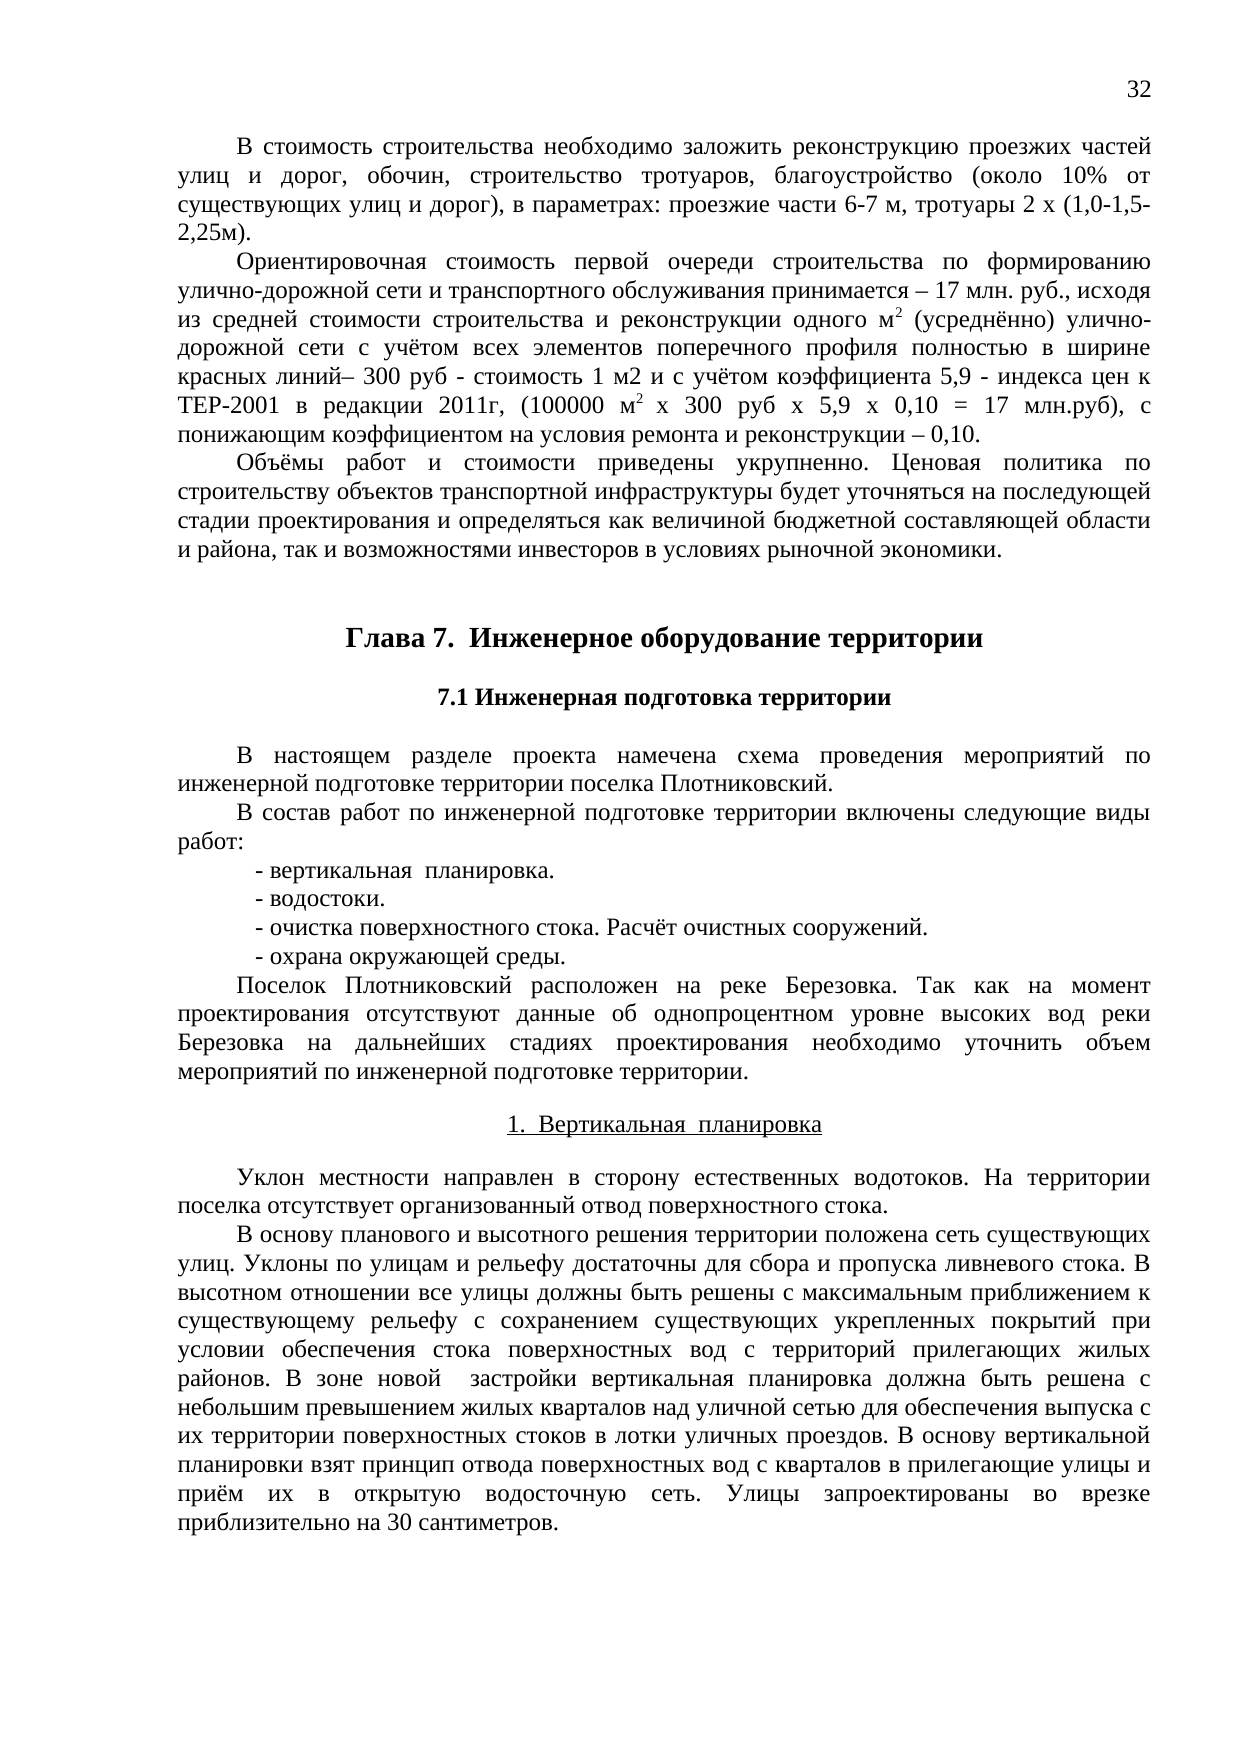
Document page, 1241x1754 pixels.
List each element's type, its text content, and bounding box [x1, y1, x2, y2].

text Глава 7. Инженерное оборудование территории [177, 620, 1152, 653]
text - водостоки. [236, 883, 1152, 912]
text - очистка поверхностного стока. Расчёт очистных сооружений. [236, 912, 1152, 941]
text - вертикальная планировка. [236, 855, 1152, 883]
text Объёмы работ и стоимости приведены укрупненно. Ценовая политика по строительству объектов транспортной инфраструктуры будет уточняться на последующей стадии проектирования и определяться как величиной бюджетной составляющей области и района, так и возможностями инвесторов в условиях рыночной экономики. [177, 447, 1152, 562]
text 1. Вертикальная планировка [177, 1109, 1152, 1138]
text Уклон местности направлен в сторону естественных водотоков. На территории поселка отсутствует организованный отвод поверхностного стока. [177, 1162, 1152, 1219]
text Поселок Плотниковский расположен на реке Березовка. Так как на момент проектирования отсутствуют данные об однопроцентном уровне высоких вод реки Березовка на дальнейших стадиях проектирования необходимо уточнить объем мероприятий по инженерной подготовке территории. [177, 970, 1152, 1085]
text - охрана окружающей среды. [236, 941, 1152, 970]
text В состав работ по инженерной подготовке территории включены следующие виды работ: [177, 797, 1152, 855]
text 7.1 Инженерная подготовка территории [177, 682, 1152, 711]
text В основу планового и высотного решения территории положена сеть существующих улиц. Уклоны по улицам и рельефу достаточны для сбора и пропуска ливневого стока. В высотном отношении все улицы должны быть решены с максимальным приближением к существующему рельефу с сохранением существующих укрепленных покрытий при условии обеспечения стока поверхностных вод с территорий прилегающих жилых районов. В зоне новой застройки вертикальная планировка должна быть решена с небольшим превышением жилых кварталов над уличной сетью для обеспечения выпуска с их территории поверхностных стоков в лотки уличных проездов. В основу вертикальной планировки взят принцип отвода поверхностных вод с кварталов в прилегающие улицы и приём их в открытую водосточную сеть. Улицы запроектированы во врезке приблизительно на 30 сантиметров. [177, 1219, 1152, 1535]
text В стоимость строительства необходимо заложить реконструкцию проезжих частей улиц и дорог, обочин, строительство тротуаров, благоустройство (около 10% от существующих улиц и дорог), в параметрах: проезжие части 6-7 м, тротуары 2 х (1,0-1,5-2,25м). [177, 131, 1152, 246]
text В настоящем разделе проекта намечена схема проведения мероприятий по инженерной подготовке территории поселка Плотниковский. [177, 740, 1152, 797]
text Ориентировочная стоимость первой очереди строительства по формированию улично-дорожной сети и транспортного обслуживания принимается – 17 млн. руб., исходя из средней стоимости строительства и реконструкции одного м2 (усреднённо) улично-дорожной сети с учётом всех элементов поперечного профиля полностью в ширине красных линий– 300 руб - стоимость 1 м2 и с учётом коэффициента 5,9 - индекса цен к ТЕР-2001 в редакции 2011г, (100000 м2 х 300 руб х 5,9 х 0,10 = 17 млн.руб), с понижающим коэффициентом на условия ремонта и реконструкции – 0,10. [177, 246, 1152, 447]
